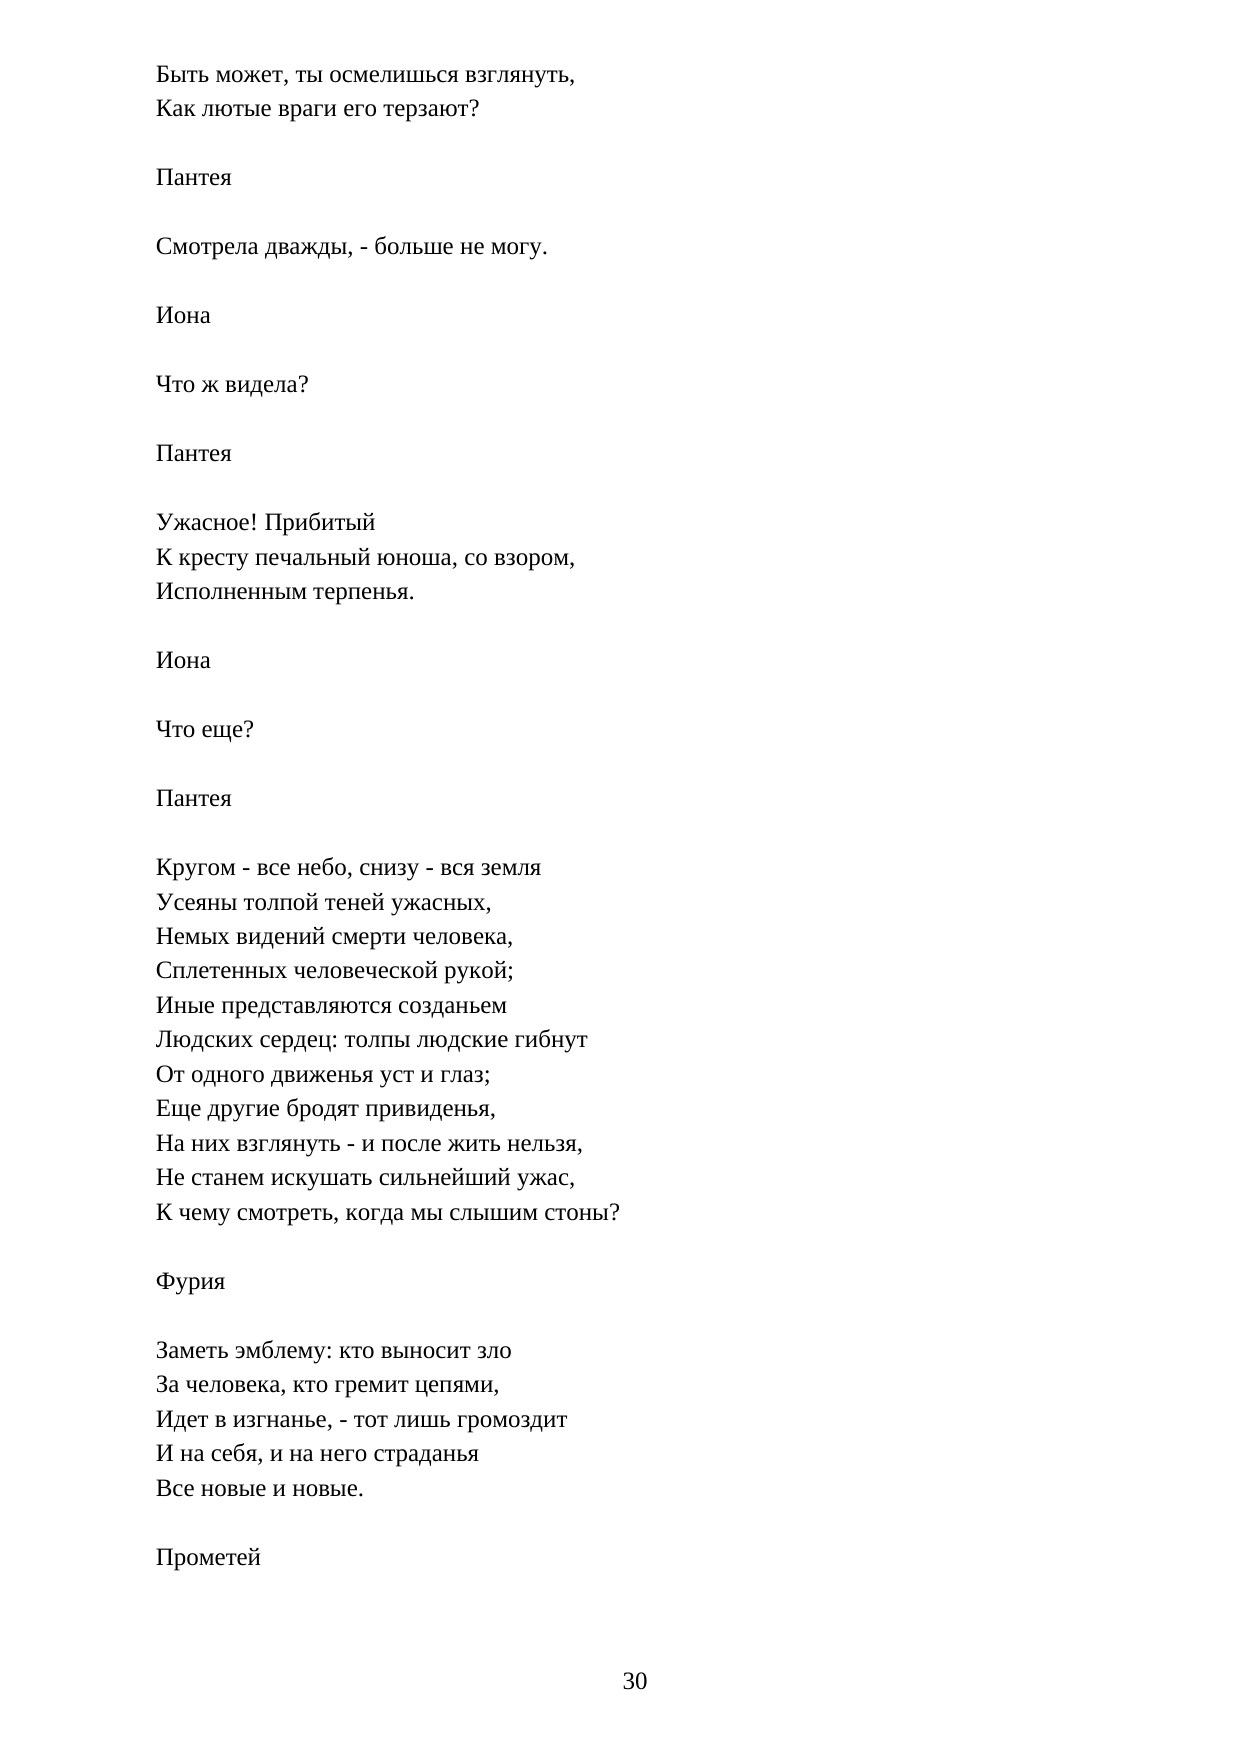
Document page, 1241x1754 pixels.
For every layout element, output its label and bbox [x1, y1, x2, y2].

text [118, 59, 1152, 1605]
